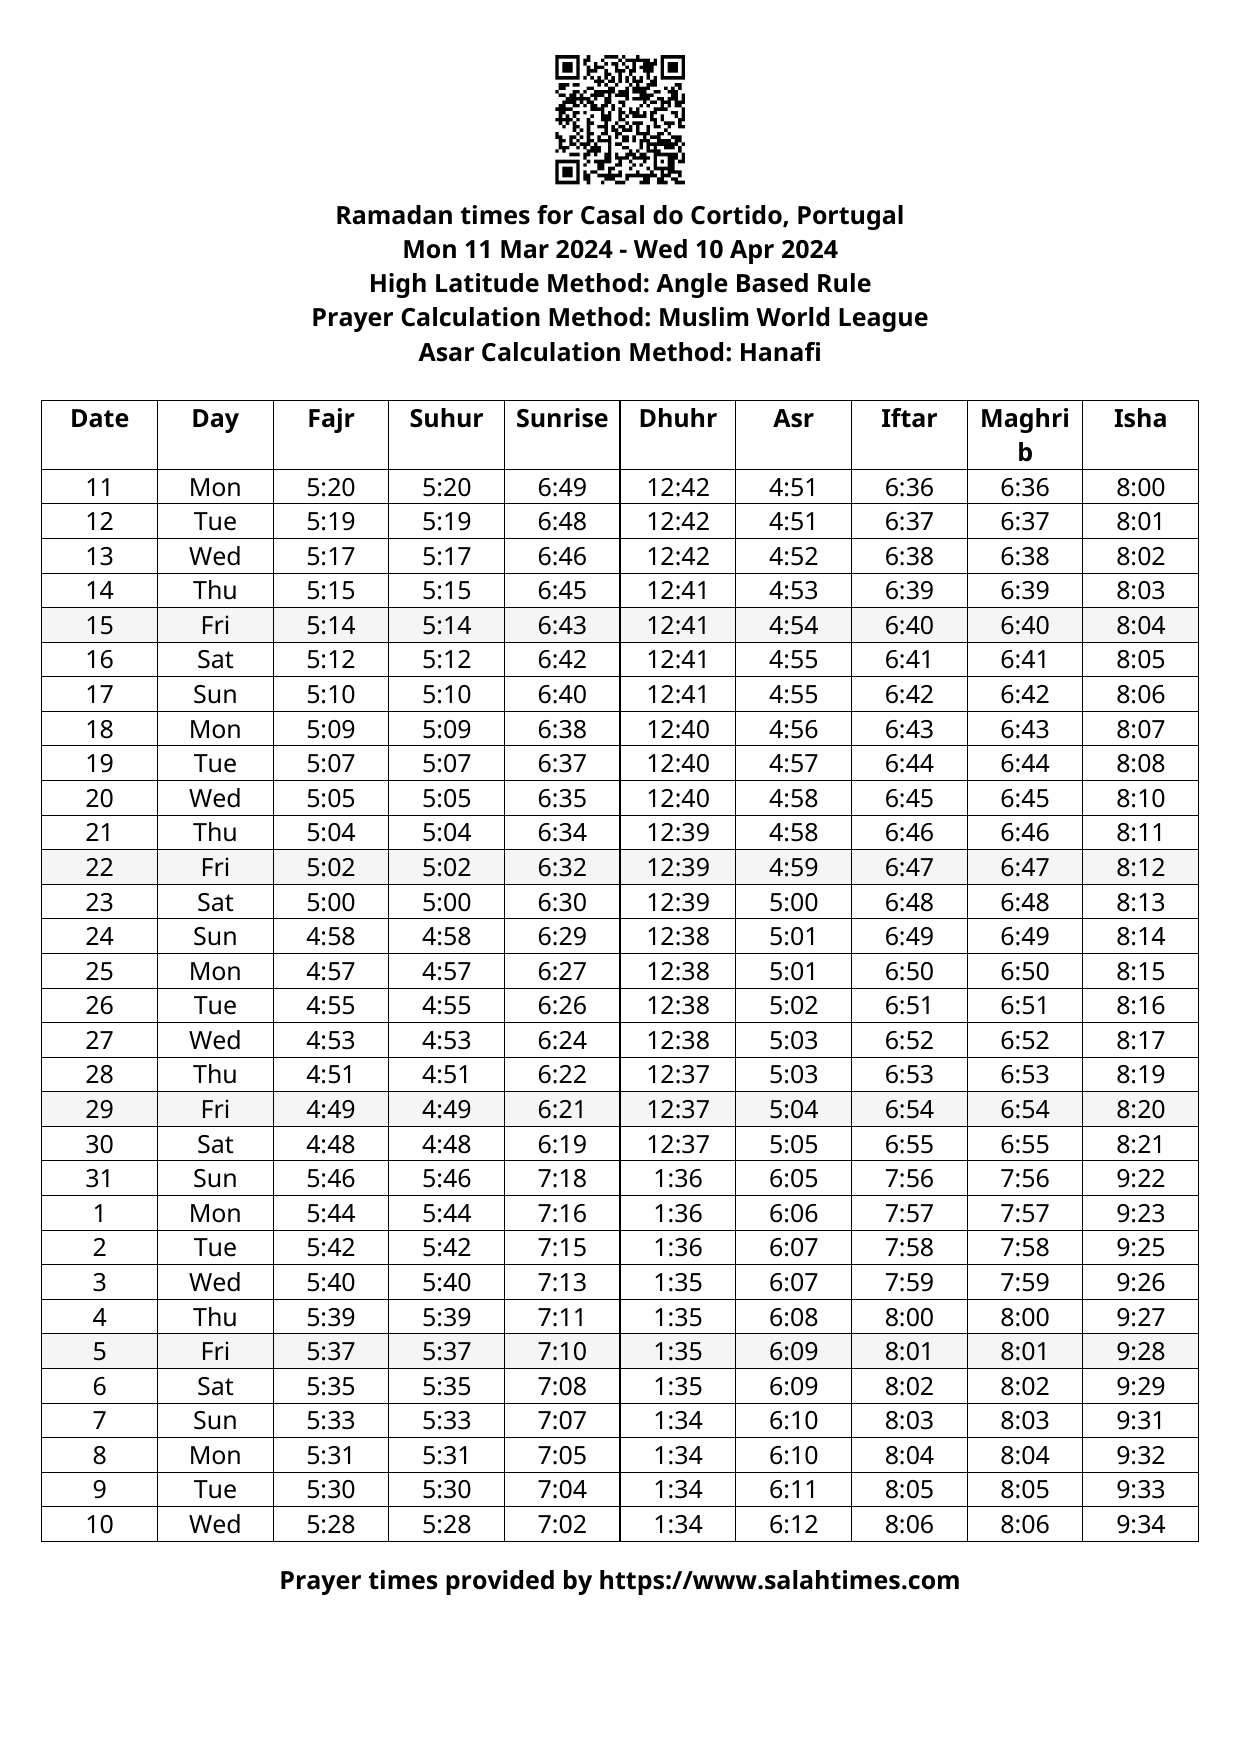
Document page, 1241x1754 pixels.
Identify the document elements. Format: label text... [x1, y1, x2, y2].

table_cell 4:56 [736, 712, 851, 745]
table_cell 5:02 [274, 850, 388, 884]
table_header Sunrise [505, 401, 619, 469]
table_cell 6:43 [505, 608, 619, 642]
text Ramadan times for Casal do Cortido, Portugal [42, 198, 1198, 232]
table_cell 6:07 [736, 1231, 851, 1264]
table_cell Wed [158, 539, 273, 572]
table_cell 8:00 [852, 1300, 967, 1333]
table_cell 6:47 [968, 850, 1082, 884]
table_cell 8:07 [1083, 712, 1198, 745]
table_cell 7:11 [505, 1300, 619, 1333]
table_cell 6 [42, 1369, 157, 1402]
table_cell 27 [42, 1023, 157, 1057]
table_cell 6:26 [505, 989, 619, 1022]
table_cell Tue [158, 504, 273, 538]
table_cell 4:49 [389, 1092, 504, 1126]
table_cell 6:10 [736, 1404, 851, 1437]
text Prayer Calculation Method: Muslim World League [42, 300, 1198, 334]
table_cell 5:10 [389, 677, 504, 711]
table_cell 5:40 [389, 1265, 504, 1299]
table_cell 8:20 [1083, 1092, 1198, 1126]
table_cell 4:58 [274, 919, 388, 953]
table_cell 7:57 [852, 1196, 967, 1229]
table_cell Wed [158, 1265, 273, 1299]
table_cell 2 [42, 1231, 157, 1264]
table_cell 5:44 [274, 1196, 388, 1229]
table_cell 5:42 [274, 1231, 388, 1264]
table_cell 16 [42, 643, 157, 676]
table_cell 4:51 [274, 1058, 388, 1091]
table_cell 4:55 [389, 989, 504, 1022]
table_cell 6:46 [505, 539, 619, 572]
table_header Maghrib [968, 401, 1082, 469]
table_cell 8:06 [852, 1507, 967, 1541]
table_cell 9:25 [1083, 1231, 1198, 1264]
table_cell 8:02 [1083, 539, 1198, 572]
table_cell 30 [42, 1127, 157, 1160]
table_cell 12:41 [621, 574, 735, 607]
table_cell 4:57 [274, 954, 388, 987]
table_cell 6:38 [852, 539, 967, 572]
table_cell 12:38 [621, 1023, 735, 1057]
table_cell 6:27 [505, 954, 619, 987]
table_cell 6:37 [505, 746, 619, 780]
table_cell 5:04 [274, 816, 388, 849]
table_cell 8:19 [1083, 1058, 1198, 1091]
table_cell 5:20 [389, 470, 504, 503]
table_cell 8:11 [1083, 816, 1198, 849]
table_cell 1:34 [621, 1473, 735, 1506]
table_cell 6:48 [852, 885, 967, 918]
table_cell 5:30 [389, 1473, 504, 1506]
table_cell Tue [158, 746, 273, 780]
table_cell 17 [42, 677, 157, 711]
table_cell 6:42 [968, 677, 1082, 711]
table_cell Mon [158, 1196, 273, 1229]
table_cell 9:28 [1083, 1334, 1198, 1368]
table_cell 6:44 [852, 746, 967, 780]
table_cell 7:58 [968, 1231, 1082, 1264]
table_cell 6:34 [505, 816, 619, 849]
table_cell 12:41 [621, 608, 735, 642]
table_cell Mon [158, 712, 273, 745]
table_cell 5:09 [274, 712, 388, 745]
table_cell 6:19 [505, 1127, 619, 1160]
table_cell Sun [158, 919, 273, 953]
table_cell 31 [42, 1161, 157, 1195]
table_cell 7:05 [505, 1438, 619, 1472]
table_cell 5:05 [736, 1127, 851, 1160]
table_cell 5:00 [736, 885, 851, 918]
table_cell 6:53 [968, 1058, 1082, 1091]
table_cell 21 [42, 816, 157, 849]
table_cell 7:04 [505, 1473, 619, 1506]
table_cell Sun [158, 1161, 273, 1195]
table_cell 5:07 [389, 746, 504, 780]
table_cell 8:01 [1083, 504, 1198, 538]
table_cell 5:04 [389, 816, 504, 849]
table_cell 6:09 [736, 1334, 851, 1368]
table_cell 6:43 [852, 712, 967, 745]
table_header Asr [736, 401, 851, 469]
table_cell 4:58 [736, 781, 851, 814]
table_cell 6:45 [968, 781, 1082, 814]
table_cell 6:40 [968, 608, 1082, 642]
table_cell 8:06 [1083, 677, 1198, 711]
table_cell 7:13 [505, 1265, 619, 1299]
text Prayer times provided by https://www.salahtimes.com [42, 1563, 1198, 1597]
table_cell 1:34 [621, 1404, 735, 1437]
table_cell 6:53 [852, 1058, 967, 1091]
table_cell Tue [158, 1473, 273, 1506]
table_cell 6:46 [968, 816, 1082, 849]
table_cell 4:59 [736, 850, 851, 884]
table_cell 12:41 [621, 643, 735, 676]
table_cell 15 [42, 608, 157, 642]
table_cell Thu [158, 1058, 273, 1091]
table_cell 5:10 [274, 677, 388, 711]
table_cell Mon [158, 470, 273, 503]
table_cell 12:39 [621, 816, 735, 849]
table_cell 5:00 [389, 885, 504, 918]
table_cell 6:39 [968, 574, 1082, 607]
table_cell 11 [42, 470, 157, 503]
table_cell 4:58 [389, 919, 504, 953]
table_cell Fri [158, 1334, 273, 1368]
table_cell 6:38 [968, 539, 1082, 572]
table_cell 6:54 [852, 1092, 967, 1126]
table_cell 6:51 [968, 989, 1082, 1022]
table_cell 5:37 [389, 1334, 504, 1368]
table_cell 8:14 [1083, 919, 1198, 953]
table_cell 4:54 [736, 608, 851, 642]
table_cell 12:42 [621, 504, 735, 538]
table_cell 4:52 [736, 539, 851, 572]
text High Latitude Method: Angle Based Rule [42, 266, 1198, 300]
table_cell 12:37 [621, 1092, 735, 1126]
table_cell 6:21 [505, 1092, 619, 1126]
table_cell 9:27 [1083, 1300, 1198, 1333]
table_cell 5:17 [274, 539, 388, 572]
table_cell 8:01 [852, 1334, 967, 1368]
table_cell 4:55 [736, 643, 851, 676]
table_cell 12:40 [621, 746, 735, 780]
table_cell 5:46 [274, 1161, 388, 1195]
table_cell 4:53 [736, 574, 851, 607]
table_cell 26 [42, 989, 157, 1022]
table_cell 3 [42, 1265, 157, 1299]
table_cell 7:59 [968, 1265, 1082, 1299]
table_cell 6:55 [852, 1127, 967, 1160]
table_cell Fri [158, 1092, 273, 1126]
table_cell 8:04 [968, 1438, 1082, 1472]
table_cell 4:57 [389, 954, 504, 987]
table_cell 1:34 [621, 1438, 735, 1472]
table_cell 6:36 [968, 470, 1082, 503]
table_cell 5:37 [274, 1334, 388, 1368]
table_cell 9:26 [1083, 1265, 1198, 1299]
table_cell 5:44 [389, 1196, 504, 1229]
table_cell 6:49 [968, 919, 1082, 953]
table_cell Sun [158, 677, 273, 711]
table_cell 4:48 [389, 1127, 504, 1160]
table_cell Fri [158, 608, 273, 642]
table_cell 8:05 [968, 1473, 1082, 1506]
table_cell 14 [42, 574, 157, 607]
table_cell 25 [42, 954, 157, 987]
table_cell 5:12 [389, 643, 504, 676]
table_cell 9:34 [1083, 1507, 1198, 1541]
table_cell 5:05 [274, 781, 388, 814]
table_cell 5:28 [389, 1507, 504, 1541]
table_header Iftar [852, 401, 967, 469]
table_cell 5:03 [736, 1058, 851, 1091]
table_cell 12:40 [621, 781, 735, 814]
table_cell 6:11 [736, 1473, 851, 1506]
table_cell 6:12 [736, 1507, 851, 1541]
table_cell 6:48 [968, 885, 1082, 918]
table_cell 8:16 [1083, 989, 1198, 1022]
table_cell 8:15 [1083, 954, 1198, 987]
table_cell 10 [42, 1507, 157, 1541]
table_cell 8:06 [968, 1507, 1082, 1541]
table_cell 7:57 [968, 1196, 1082, 1229]
table_cell 12:41 [621, 677, 735, 711]
table_cell Wed [158, 1507, 273, 1541]
table_cell Tue [158, 1231, 273, 1264]
picture [542, 41, 699, 198]
table_cell 7:18 [505, 1161, 619, 1195]
table_cell 8:00 [1083, 470, 1198, 503]
table_cell 4:53 [274, 1023, 388, 1057]
table_cell 5:42 [389, 1231, 504, 1264]
table_cell 6:24 [505, 1023, 619, 1057]
table_cell 5:01 [736, 919, 851, 953]
table_cell 6:38 [505, 712, 619, 745]
table_cell 1:36 [621, 1231, 735, 1264]
table_cell 1:36 [621, 1161, 735, 1195]
table_cell 6:37 [852, 504, 967, 538]
table_cell 6:46 [852, 816, 967, 849]
table_cell 5:07 [274, 746, 388, 780]
table_cell 9:32 [1083, 1438, 1198, 1472]
table_cell 1:34 [621, 1507, 735, 1541]
table_cell 5:05 [389, 781, 504, 814]
table_cell 4:58 [736, 816, 851, 849]
table_cell 8:02 [968, 1369, 1082, 1402]
table_cell Thu [158, 574, 273, 607]
table_cell 7 [42, 1404, 157, 1437]
table_cell 6:07 [736, 1265, 851, 1299]
table_cell Mon [158, 1438, 273, 1472]
table_cell 7:59 [852, 1265, 967, 1299]
table_cell 6:08 [736, 1300, 851, 1333]
table_cell 20 [42, 781, 157, 814]
table_cell 5:31 [389, 1438, 504, 1472]
table_cell 9 [42, 1473, 157, 1506]
table_cell 12:38 [621, 989, 735, 1022]
table_cell 5:00 [274, 885, 388, 918]
table_header Fajr [274, 401, 388, 469]
table_cell 28 [42, 1058, 157, 1091]
table_cell 7:16 [505, 1196, 619, 1229]
table_cell 6:45 [505, 574, 619, 607]
table_cell 9:22 [1083, 1161, 1198, 1195]
table_cell 5:39 [389, 1300, 504, 1333]
table_cell Sun [158, 1404, 273, 1437]
text Mon 11 Mar 2024 - Wed 10 Apr 2024 [42, 232, 1198, 266]
table_cell 24 [42, 919, 157, 953]
table_cell 1:35 [621, 1265, 735, 1299]
table_cell 8:03 [852, 1404, 967, 1437]
table_cell 8:13 [1083, 885, 1198, 918]
table_cell 8:04 [1083, 608, 1198, 642]
table_cell 7:10 [505, 1334, 619, 1368]
table_cell 8:05 [852, 1473, 967, 1506]
table_header Dhuhr [621, 401, 735, 469]
table_cell 23 [42, 885, 157, 918]
table_cell 4:51 [736, 470, 851, 503]
table_cell Sat [158, 1127, 273, 1160]
table_cell 5:19 [389, 504, 504, 538]
table_cell 12:42 [621, 470, 735, 503]
table_cell 7:58 [852, 1231, 967, 1264]
table_cell 12:40 [621, 712, 735, 745]
table_cell 6:48 [505, 504, 619, 538]
table_cell 8:02 [852, 1369, 967, 1402]
table_cell 6:44 [968, 746, 1082, 780]
table_cell Sat [158, 643, 273, 676]
table_cell 1:36 [621, 1196, 735, 1229]
table_cell 12:39 [621, 885, 735, 918]
table_cell 5:01 [736, 954, 851, 987]
table_cell 5:35 [389, 1369, 504, 1402]
table_cell 5:02 [736, 989, 851, 1022]
table_cell Wed [158, 781, 273, 814]
table_cell 8:01 [968, 1334, 1082, 1368]
table_cell 1:35 [621, 1369, 735, 1402]
table_cell 6:37 [968, 504, 1082, 538]
table_cell 4:48 [274, 1127, 388, 1160]
table_header Isha [1083, 401, 1198, 469]
table_cell 4 [42, 1300, 157, 1333]
table_cell Thu [158, 816, 273, 849]
table_cell 8:03 [968, 1404, 1082, 1437]
table_cell 13 [42, 539, 157, 572]
table_cell 6:41 [968, 643, 1082, 676]
table_cell 5:14 [274, 608, 388, 642]
table_cell 12:37 [621, 1127, 735, 1160]
table_cell 6:52 [852, 1023, 967, 1057]
table_cell 12:38 [621, 954, 735, 987]
table_cell 7:02 [505, 1507, 619, 1541]
table_cell 7:56 [968, 1161, 1082, 1195]
table_cell 6:50 [968, 954, 1082, 987]
table_cell 5:12 [274, 643, 388, 676]
table_cell 7:15 [505, 1231, 619, 1264]
table_cell 8:10 [1083, 781, 1198, 814]
text Asar Calculation Method: Hanafi [42, 334, 1198, 368]
table_cell 12:37 [621, 1058, 735, 1091]
table_cell 5:28 [274, 1507, 388, 1541]
table_cell 5:31 [274, 1438, 388, 1472]
table_cell 5:40 [274, 1265, 388, 1299]
table_cell 5:14 [389, 608, 504, 642]
table_cell 6:29 [505, 919, 619, 953]
table_cell 6:36 [852, 470, 967, 503]
table_cell 9:33 [1083, 1473, 1198, 1506]
table_cell 5:09 [389, 712, 504, 745]
table_cell Tue [158, 989, 273, 1022]
table_cell 9:31 [1083, 1404, 1198, 1437]
table_cell 5:03 [736, 1023, 851, 1057]
table_cell 6:51 [852, 989, 967, 1022]
table_cell 5:20 [274, 470, 388, 503]
table_cell 5:33 [274, 1404, 388, 1437]
table_cell 5 [42, 1334, 157, 1368]
table_cell Sat [158, 1369, 273, 1402]
table_cell 7:08 [505, 1369, 619, 1402]
table_cell 6:54 [968, 1092, 1082, 1126]
table_cell Thu [158, 1300, 273, 1333]
table_cell 6:39 [852, 574, 967, 607]
table_cell 5:19 [274, 504, 388, 538]
table_cell 6:22 [505, 1058, 619, 1091]
table_cell 4:57 [736, 746, 851, 780]
table_cell 1 [42, 1196, 157, 1229]
table_cell 6:47 [852, 850, 967, 884]
table_cell 1:35 [621, 1334, 735, 1368]
table_cell 6:50 [852, 954, 967, 987]
table_cell 4:53 [389, 1023, 504, 1057]
table_cell 18 [42, 712, 157, 745]
table_cell Mon [158, 954, 273, 987]
table_cell 5:39 [274, 1300, 388, 1333]
table_cell 8:03 [1083, 574, 1198, 607]
table_cell 4:51 [736, 504, 851, 538]
table_cell 8:21 [1083, 1127, 1198, 1160]
table_header Day [158, 401, 273, 469]
table_cell 6:52 [968, 1023, 1082, 1057]
table_cell 5:02 [389, 850, 504, 884]
table_cell 8:04 [852, 1438, 967, 1472]
table_cell 8:05 [1083, 643, 1198, 676]
table_cell 19 [42, 746, 157, 780]
table_cell 6:42 [505, 643, 619, 676]
table_cell 5:30 [274, 1473, 388, 1506]
table_cell 4:55 [274, 989, 388, 1022]
table_cell 6:35 [505, 781, 619, 814]
table_cell 12:42 [621, 539, 735, 572]
table_cell 6:05 [736, 1161, 851, 1195]
table_cell 4:51 [389, 1058, 504, 1091]
table_cell 5:17 [389, 539, 504, 572]
table_cell 22 [42, 850, 157, 884]
table_cell 8 [42, 1438, 157, 1472]
table_cell 6:40 [852, 608, 967, 642]
table_cell 9:23 [1083, 1196, 1198, 1229]
table_cell 6:32 [505, 850, 619, 884]
table_cell 6:42 [852, 677, 967, 711]
table_cell 5:46 [389, 1161, 504, 1195]
table_cell 1:35 [621, 1300, 735, 1333]
table_header Date [42, 401, 157, 469]
table_cell 5:35 [274, 1369, 388, 1402]
table_cell Wed [158, 1023, 273, 1057]
table_cell 6:49 [505, 470, 619, 503]
table_cell 4:55 [736, 677, 851, 711]
table_cell 8:08 [1083, 746, 1198, 780]
table_cell 7:07 [505, 1404, 619, 1437]
table_cell 6:10 [736, 1438, 851, 1472]
table_cell 8:12 [1083, 850, 1198, 884]
table_cell 4:49 [274, 1092, 388, 1126]
table_cell 6:41 [852, 643, 967, 676]
table_cell 6:09 [736, 1369, 851, 1402]
table_cell 12:38 [621, 919, 735, 953]
table_cell 8:17 [1083, 1023, 1198, 1057]
table_cell 5:04 [736, 1092, 851, 1126]
table_cell 6:40 [505, 677, 619, 711]
table_cell 5:15 [389, 574, 504, 607]
table_cell 5:15 [274, 574, 388, 607]
table_cell 7:56 [852, 1161, 967, 1195]
table_cell 6:06 [736, 1196, 851, 1229]
table_cell 5:33 [389, 1404, 504, 1437]
table_cell Sat [158, 885, 273, 918]
table_cell 6:45 [852, 781, 967, 814]
table_cell 6:49 [852, 919, 967, 953]
table_cell 9:29 [1083, 1369, 1198, 1402]
table_cell 12:39 [621, 850, 735, 884]
table_cell 6:30 [505, 885, 619, 918]
table_cell 8:00 [968, 1300, 1082, 1333]
table_cell 12 [42, 504, 157, 538]
table_cell Fri [158, 850, 273, 884]
table_cell 6:55 [968, 1127, 1082, 1160]
table_header Suhur [389, 401, 504, 469]
table_cell 29 [42, 1092, 157, 1126]
table_cell 6:43 [968, 712, 1082, 745]
